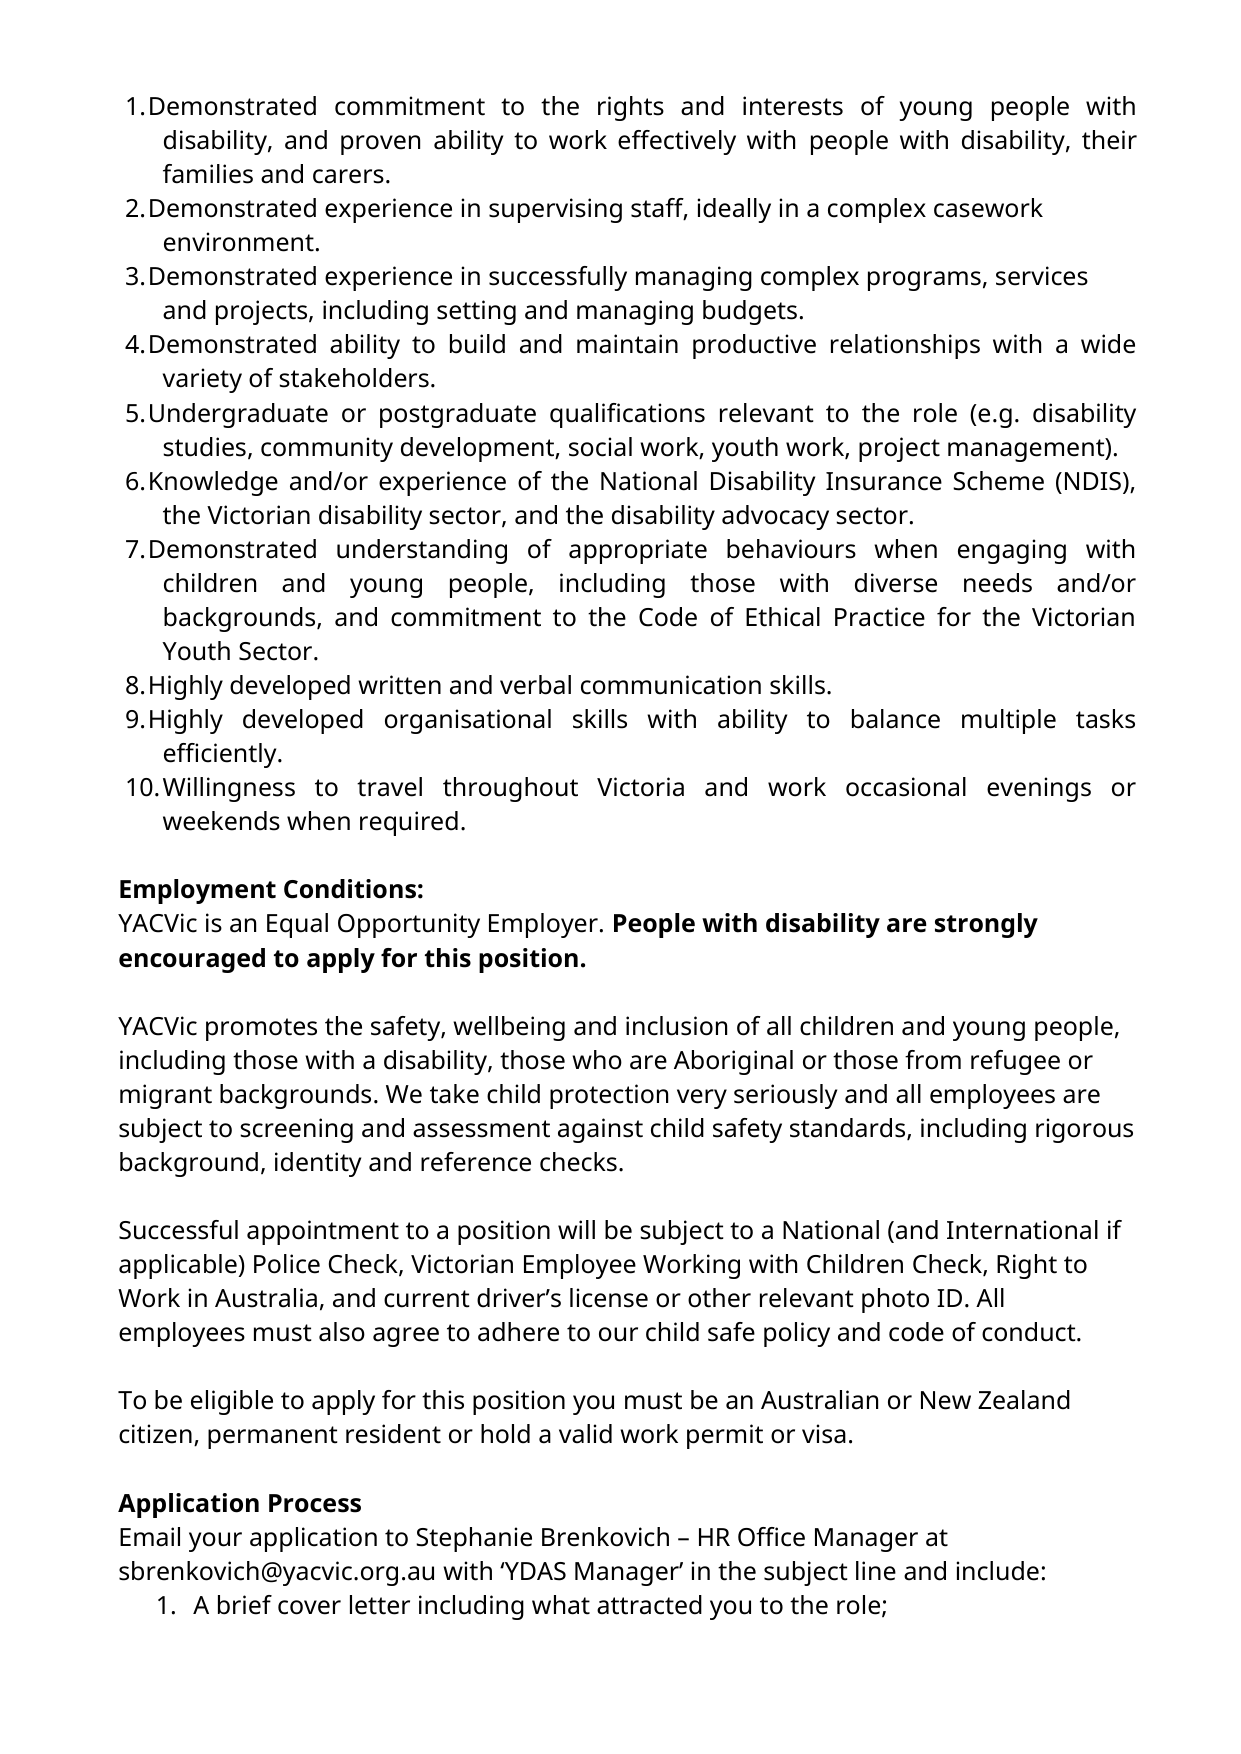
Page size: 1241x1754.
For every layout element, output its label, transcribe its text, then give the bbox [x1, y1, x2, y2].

list A brief cover letter including what attracted you to the role; [156, 1587, 1138, 1621]
list Demonstrated experience in supervising staff, ideally in a complex casework environment. [125, 191, 1138, 259]
list Demonstrated experience in successfully managing complex programs, services and projects, including setting and managing budgets. [125, 259, 1138, 327]
list Highly developed organisational skills with ability to balance multiple tasks efficiently. [125, 702, 1138, 770]
list Demonstrated commitment to the rights and interests of young people with disability, and proven ability to work effectively with people with disability, their families and carers. [125, 89, 1138, 191]
list Knowledge and/or experience of the National Disability Insurance Scheme (NDIS), the Victorian disability sector, and the disability advocacy sector. [125, 463, 1138, 531]
text Email your application to Stephanie Brenkovich – HR Office Manager at sbrenkovich@yacvic.org.au with ‘YDAS Manager’ in the subject line and include: [118, 1519, 1138, 1587]
text Application Process [118, 1485, 1138, 1519]
list Undergraduate or postgraduate qualifications relevant to the role (e.g. disability studies, community development, social work, youth work, project management). [125, 395, 1138, 463]
text Employment Conditions: [118, 872, 1138, 906]
text Successful appointment to a position will be subject to a National (and International if applicable) Police Check, Victorian Employee Working with Children Check, Right to Work in Australia, and current driver’s license or other relevant photo ID. All employees must also agree to adhere to our child safe policy and code of conduct. [118, 1213, 1138, 1349]
text To be eligible to apply for this position you must be an Australian or New Zealand citizen, permanent resident or hold a valid work permit or visa. [118, 1383, 1138, 1451]
list Demonstrated understanding of appropriate behaviours when engaging with children and young people, including those with diverse needs and/or backgrounds, and commitment to the Code of Ethical Practice for the Victorian Youth Sector. [125, 531, 1138, 668]
list Demonstrated ability to build and maintain productive relationships with a wide variety of stakeholders. [125, 327, 1138, 395]
list Highly developed written and verbal communication skills. [125, 668, 1138, 702]
text YACVic is an Equal Opportunity Employer. People with disability are strongly encouraged to apply for this position. [118, 906, 1138, 974]
text YACVic promotes the safety, wellbeing and inclusion of all children and young people, including those with a disability, those who are Aboriginal or those from refugee or migrant backgrounds. We take child protection very seriously and all employees are subject to screening and assessment against child safety standards, including rigorous background, identity and reference checks. [118, 1008, 1138, 1179]
list Willingness to travel throughout Victoria and work occasional evenings or weekends when required. [125, 770, 1138, 838]
